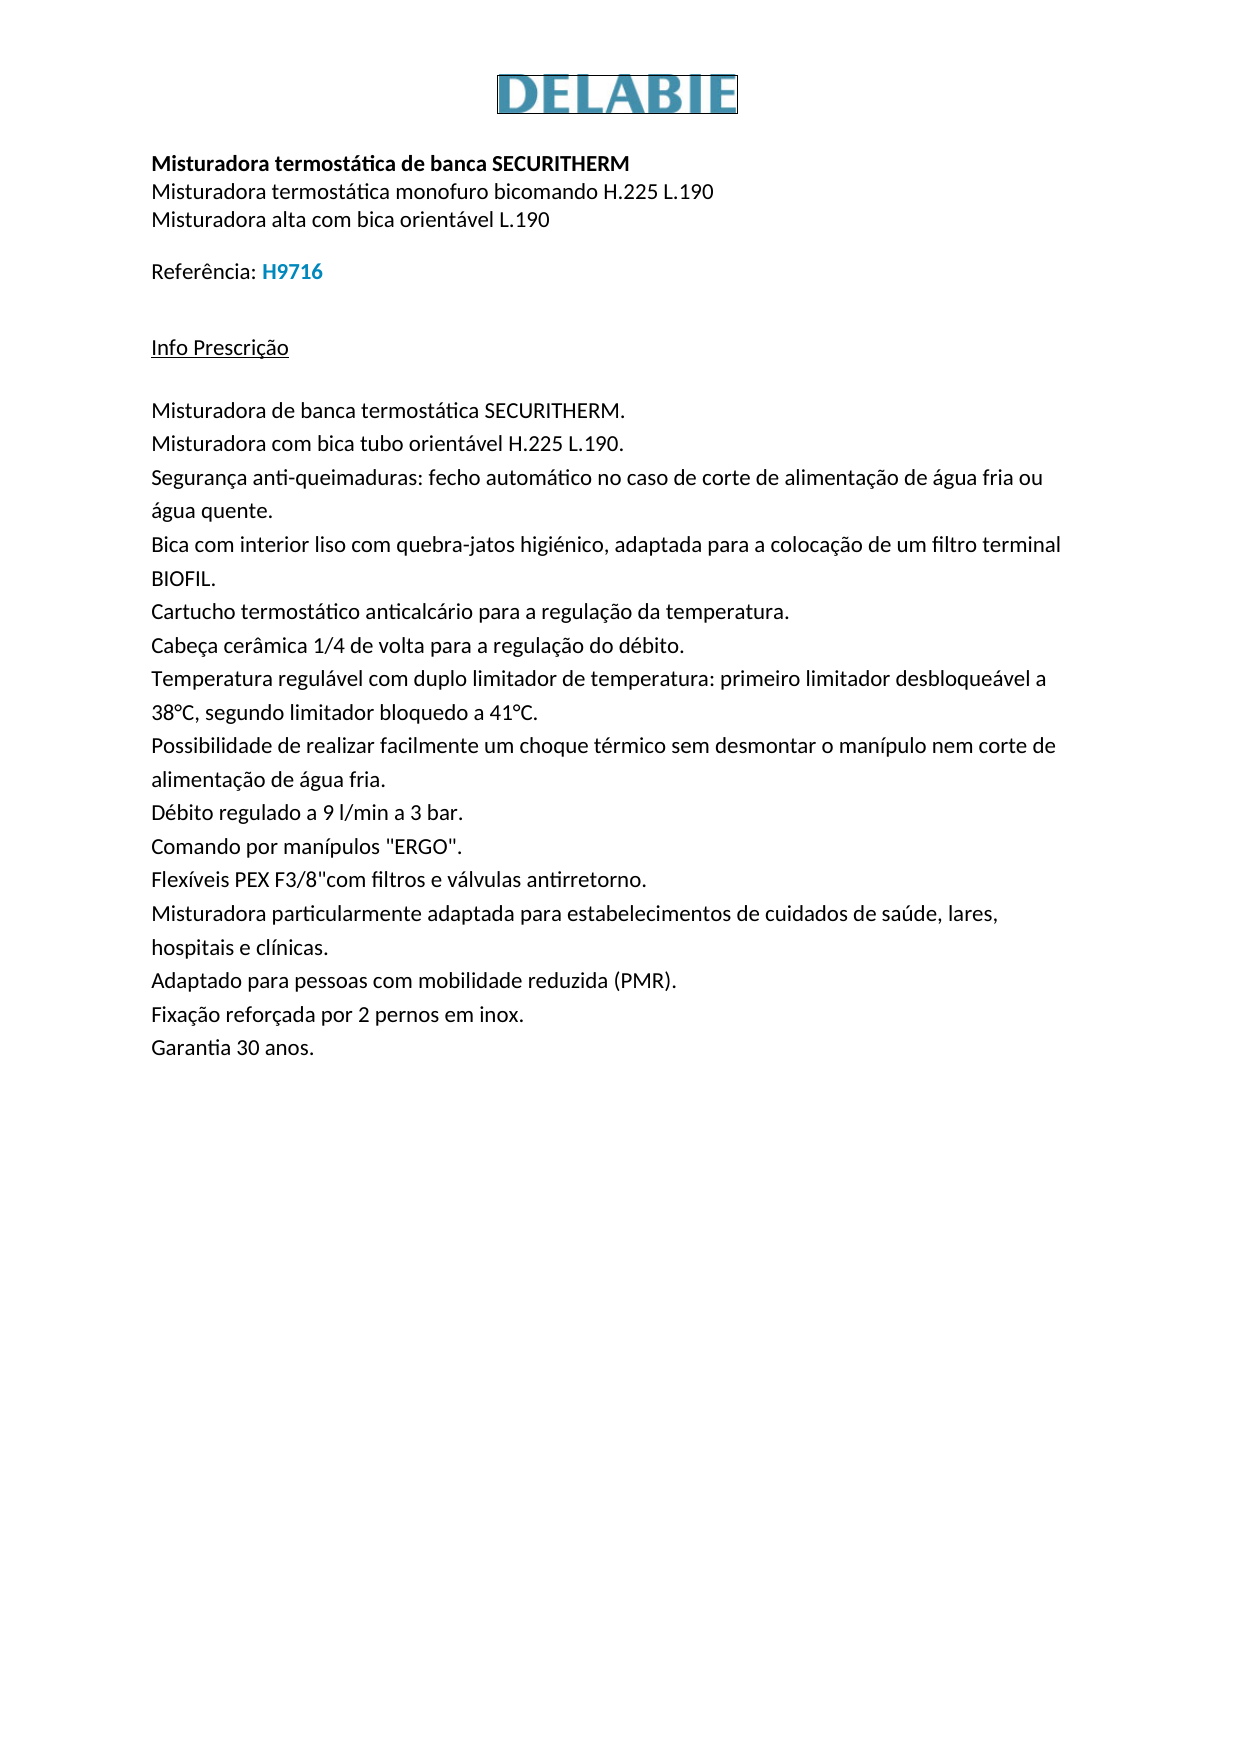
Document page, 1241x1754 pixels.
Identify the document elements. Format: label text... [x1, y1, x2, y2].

text Fixação reforçada por 2 pernos em inox. [151, 1000, 1084, 1028]
text Comando por manípulos "ERGO". [151, 832, 1084, 860]
text Adaptado para pessoas com mobilidade reduzida (PMR). [151, 966, 1084, 994]
text Misturadora termostática monofuro bicomando H.225 L.190 [151, 177, 1084, 205]
text Segurança anti-queimaduras: fecho automático no caso de corte de alimentação de água fria ou água quente. [151, 463, 1084, 525]
text Garantia 30 anos. [151, 1033, 1084, 1061]
text Misturadora com bica tubo orientável H.225 L.190. [151, 429, 1084, 458]
text Misturadora alta com bica orientável L.190 [151, 205, 1084, 233]
picture [498, 76, 737, 113]
text Cartucho termostático anticalcário para a regulação da temperatura. [151, 597, 1084, 625]
text Possibilidade de realizar facilmente um choque térmico sem desmontar o manípulo nem corte de alimentação de água fria. [151, 731, 1084, 793]
text Misturadora particularmente adaptada para estabelecimentos de cuidados de saúde, lares, hospitais e clínicas. [151, 899, 1084, 961]
text Referência: H9716 [151, 257, 1084, 285]
text Temperatura regulável com duplo limitador de temperatura: primeiro limitador desbloqueável a 38°C, segundo limitador bloquedo a 41°C. [151, 664, 1084, 726]
text Misturadora de banca termostática SECURITHERM. [151, 396, 1084, 424]
text Cabeça cerâmica 1/4 de volta para a regulação do débito. [151, 631, 1084, 659]
text Débito regulado a 9 l/min a 3 bar. [151, 798, 1084, 827]
text Flexíveis PEX F3/8"com filtros e válvulas antirretorno. [151, 866, 1084, 894]
text Misturadora termostática de banca SECURITHERM [151, 149, 1084, 177]
text Bica com interior liso com quebra-jatos higiénico, adaptada para a colocação de um filtro terminal BIOFIL. [151, 530, 1084, 592]
text Info Prescrição [151, 333, 1084, 361]
